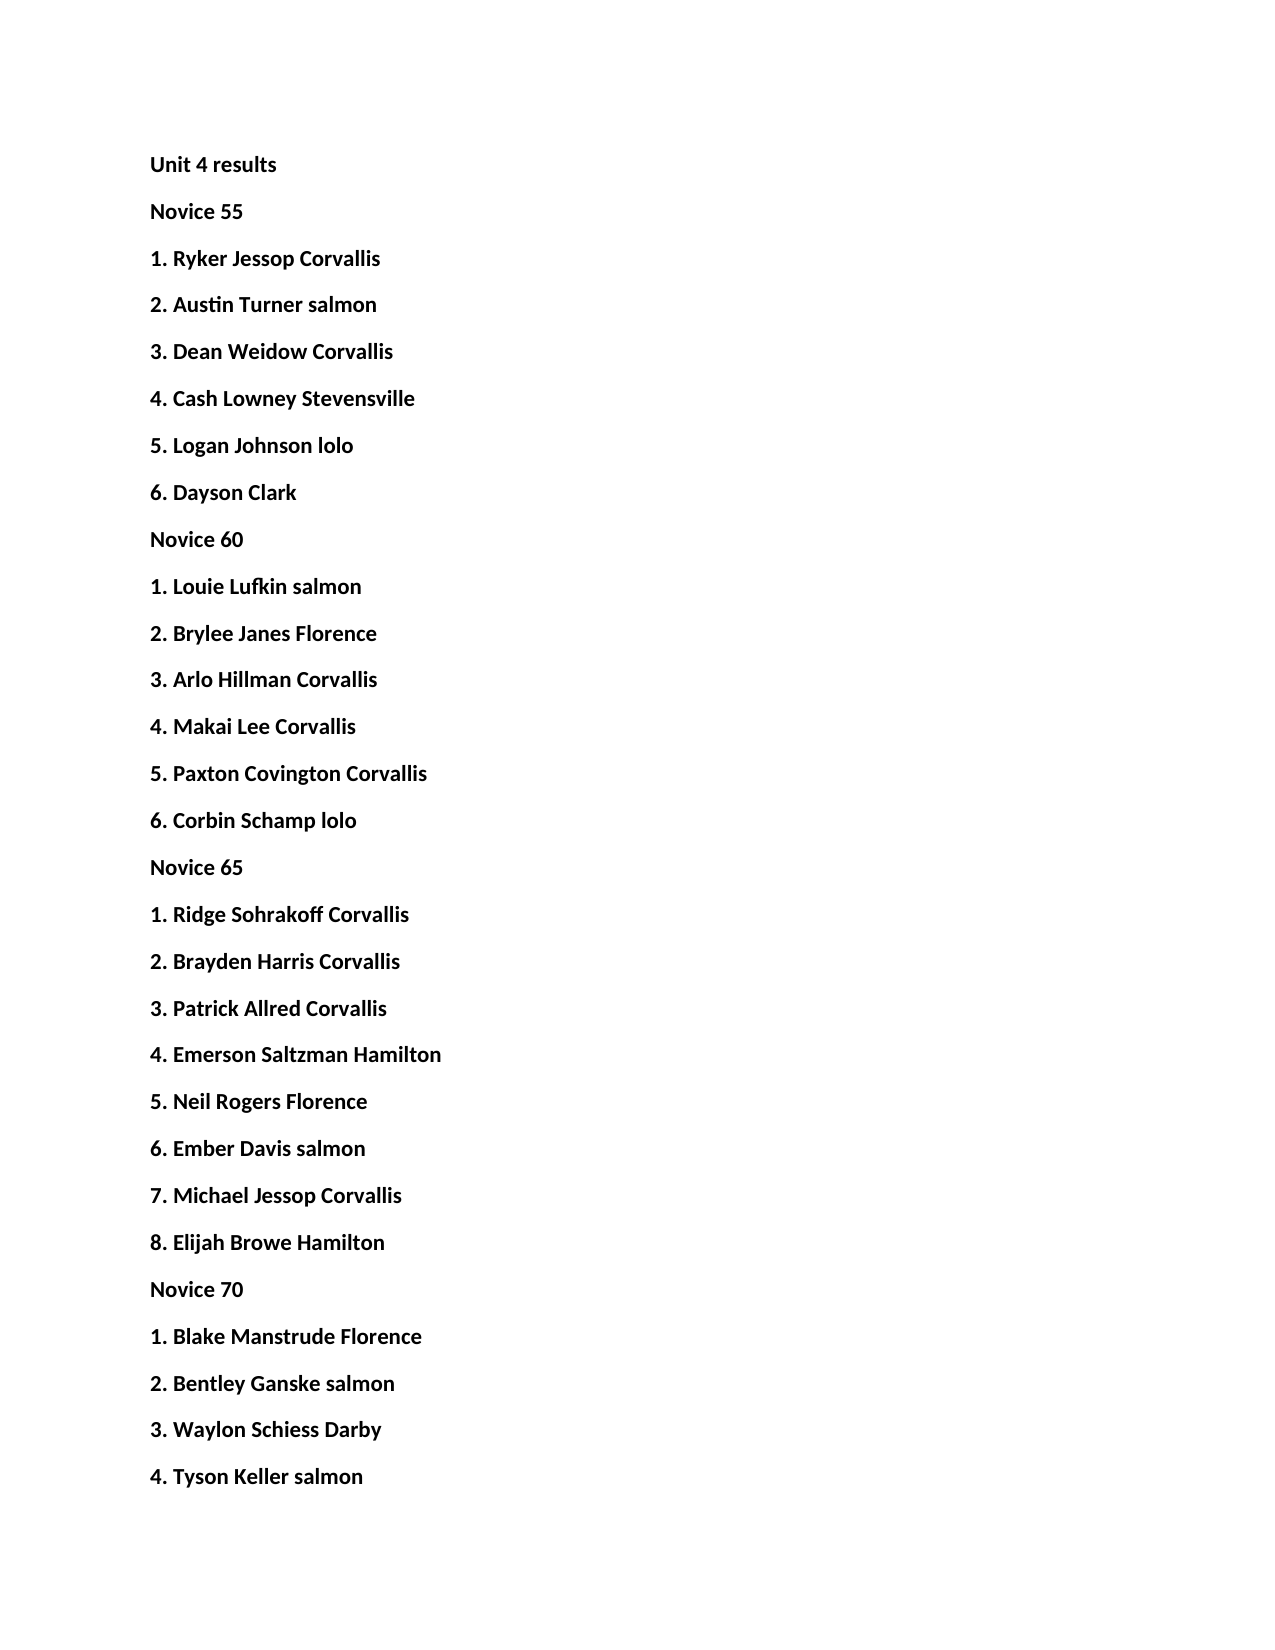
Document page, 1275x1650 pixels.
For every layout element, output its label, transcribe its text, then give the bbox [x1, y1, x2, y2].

text 6. Ember Davis salmon [150, 1134, 1125, 1162]
text 3. Waylon Schiess Darby [150, 1416, 1125, 1444]
text 8. Elijah Browe Hamilton [150, 1228, 1125, 1256]
text 4. Emerson Saltzman Hamilton [150, 1041, 1125, 1069]
text Novice 60 [150, 525, 1125, 553]
text 2. Austin Turner salmon [150, 291, 1125, 319]
text 6. Corbin Schamp lolo [150, 806, 1125, 834]
text 3. Dean Weidow Corvallis [150, 337, 1125, 366]
text 7. Michael Jessop Corvallis [150, 1181, 1125, 1209]
text 3. Arlo Hillman Corvallis [150, 666, 1125, 694]
text 4. Makai Lee Corvallis [150, 712, 1125, 741]
text 5. Logan Johnson lolo [150, 431, 1125, 459]
text 1. Ridge Sohrakoff Corvallis [150, 900, 1125, 928]
text 5. Paxton Covington Corvallis [150, 759, 1125, 787]
text 5. Neil Rogers Florence [150, 1087, 1125, 1116]
text 2. Brayden Harris Corvallis [150, 947, 1125, 975]
text 1. Blake Manstrude Florence [150, 1322, 1125, 1350]
text 2. Bentley Ganske salmon [150, 1369, 1125, 1397]
text 6. Dayson Clark [150, 478, 1125, 506]
text 4. Tyson Keller salmon [150, 1462, 1125, 1491]
text 1. Ryker Jessop Corvallis [150, 244, 1125, 272]
text 4. Cash Lowney Stevensville [150, 384, 1125, 412]
text 1. Louie Lufkin salmon [150, 572, 1125, 600]
text Novice 70 [150, 1275, 1125, 1303]
text 3. Patrick Allred Corvallis [150, 994, 1125, 1022]
text 2. Brylee Janes Florence [150, 619, 1125, 647]
text Unit 4 results [150, 150, 1125, 178]
text Novice 55 [150, 197, 1125, 225]
text Novice 65 [150, 853, 1125, 881]
